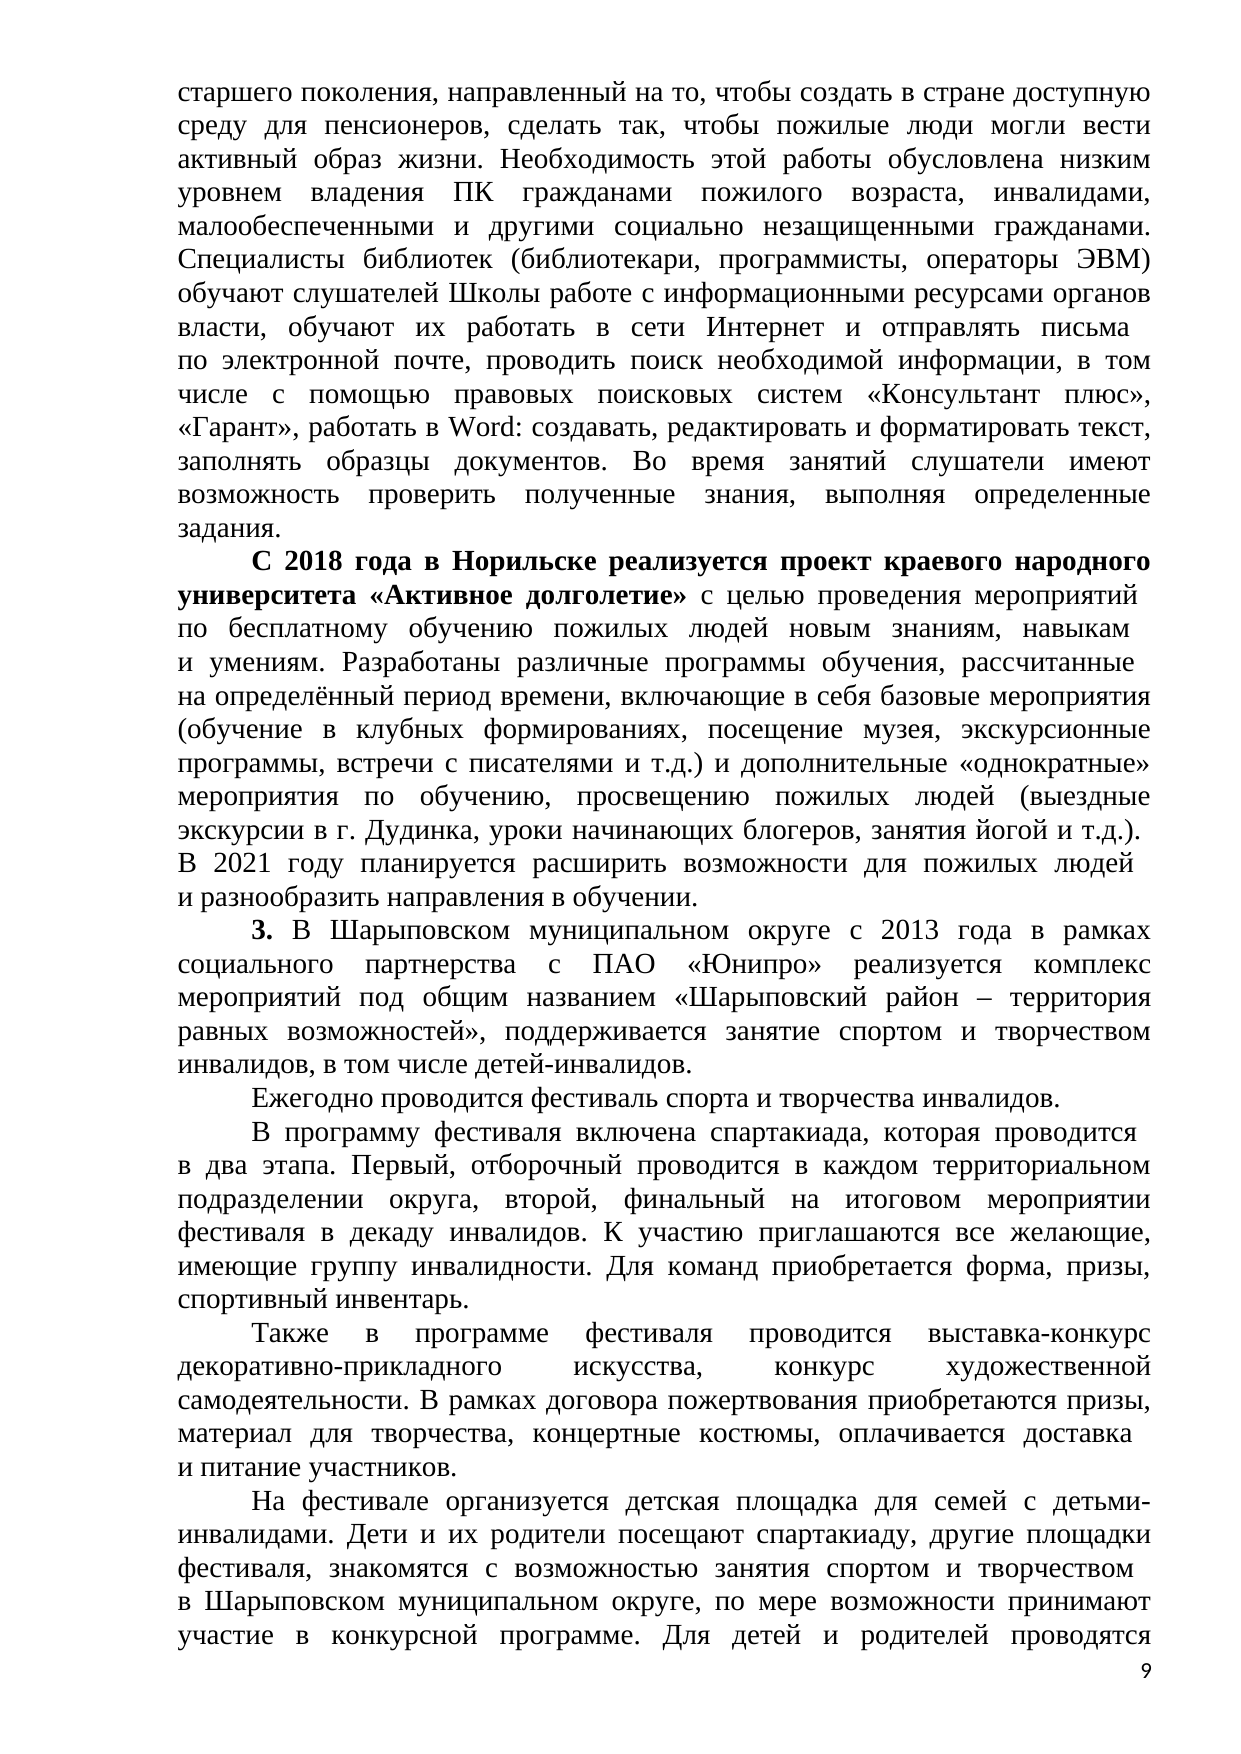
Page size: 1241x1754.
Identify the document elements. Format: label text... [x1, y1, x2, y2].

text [177, 1483, 1152, 1650]
text Также в программе фестиваля проводится выставка-конкурс декоративно-прикладного искусства, конкурс художественной самодеятельности. В рамках договора пожертвования приобретаются призы, материал для творчества, концертные костюмы, оплачивается доставка и питание участников. [177, 1315, 1152, 1483]
text В программу фестиваля включена спартакиада, которая проводится в два этапа. Первый, отборочный проводится в каждом территориальном подразделении округа, второй, финальный на итоговом мероприятии фестиваля в декаду инвалидов. К участию приглашаются все желающие, имеющие группу инвалидности. Для команд приобретается форма, призы, спортивный инвентарь. [177, 1114, 1152, 1315]
text 3. В Шарыповском муниципальном округе с 2013 года в рамках социального партнерства с ПАО «Юнипро» реализуется комплекс мероприятий под общим названием «Шарыповский район – территория равных возможностей», поддерживается занятие спортом и творчеством инвалидов, в том числе детей-инвалидов. [177, 912, 1152, 1080]
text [177, 74, 1152, 543]
text С 2018 года в Норильске реализуется проект краевого народного университета «Активное долголетие» с целью проведения мероприятий по бесплатному обучению пожилых людей новым знаниям, навыкам и умениям. Разработаны различные программы обучения, рассчитанные на определённый период времени, включающие в себя базовые мероприятия (обучение в клубных формированиях, посещение музея, экскурсионные программы, встречи с писателями и т.д.) и дополнительные «однократные» мероприятия по обучению, просвещению пожилых людей (выездные экскурсии в г. Дудинка, уроки начинающих блогеров, занятия йогой и т.д.). В 2021 году планируется расширить возможности для пожилых людей и разнообразить направления в обучении. [177, 543, 1152, 912]
text Ежегодно проводится фестиваль спорта и творчества инвалидов. [177, 1080, 1152, 1114]
